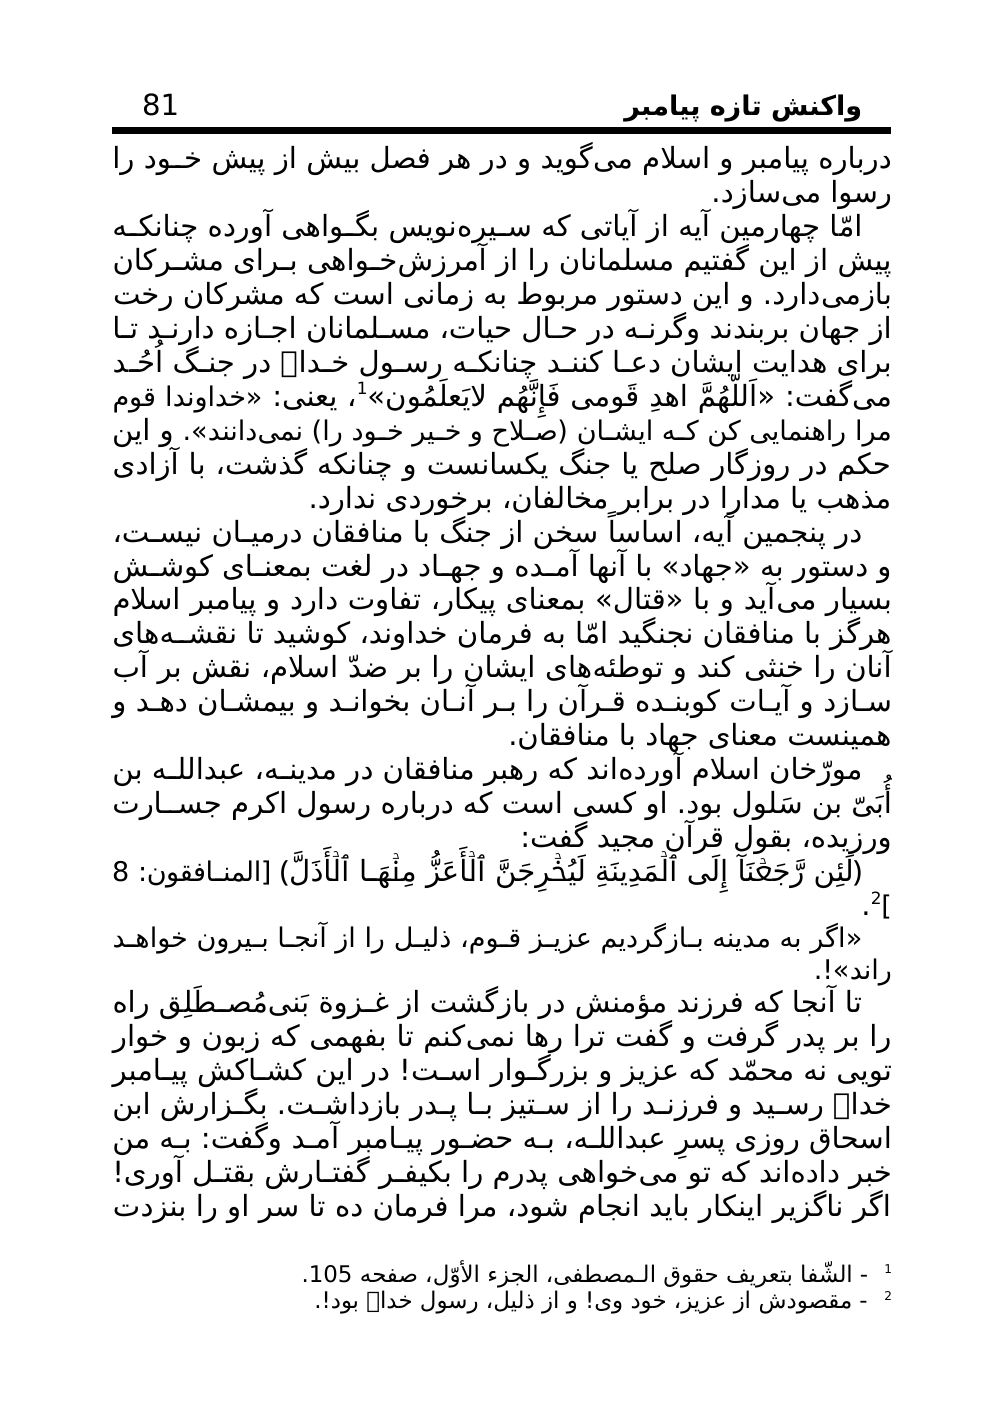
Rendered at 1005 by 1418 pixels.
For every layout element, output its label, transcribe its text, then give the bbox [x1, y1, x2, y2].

text مورّخان اسلام آورده‌اند که رهبر منافقان در مدینه، عبدالله بن أُبَیّ بن سَلول بود. او کسی است که درباره رسول اکرم جسارت ورزیده، بقول قرآن مجید گفت: [112, 753, 892, 854]
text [112, 986, 892, 1223]
text در پنجمین آیه، اساساً سخن از جنگ با منافقان درمیان نیست، و دستور به «جهاد» با آنها آمده و جهاد در لغت بمعنای کوشش بسیار می‌آید و با «قتال» بمعنای پیکار، تفاوت دارد و پیامبر اسلام هرگز با منافقان نجنگید امّا به فرمان خداوند، کوشید تا نقشه‌های آنان را خنثی کند و توطئه‌های ایشان را بر ضدّ اسلام، نقش بر آب سازد و آیات کوبنده قرآن را بر آنان بخواند و بیمشان دهد و همینست معنای جهاد با منافقان. [112, 515, 892, 753]
text ﴿لَئِن رَّجَعۡنَآ إِلَى ٱلۡمَدِينَةِ لَيُخۡرِجَنَّ ٱلۡأَعَزُّ مِنۡهَا ٱلۡأَذَلَّ﴾ [المنافقون: 8]. [112, 854, 892, 922]
text «اگر به مدینه بازگردیم عزیز قوم، ذلیل را از آنجا بیرون خواهد راند»!. [112, 922, 892, 986]
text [112, 141, 892, 209]
text امّا چهارمین آیه از آیاتی که سیره‌نویس بگواهی آورده چنانکه پیش از این گفتیم مسلمانان را از آمرزش‌خواهی برای مشرکان بازمی‌دارد. و این دستور مربوط به زمانی است که مشرکان رخت از جهان بربندند وگرنه در حال حیات، مسلمانان اجازه دارند تا برای هدایت ایشان دعا کنند چنانکه رسول خدا در جنگ اُحُد می‌گفت: «اَللّهُمَّ اهدِ قَومی فَإِنَّهُم لایَعلَمُون»، یعنی: «خداوندا قوم مرا راهنمایی کن که ایشان (صلاح و خیر خود را) نمی‌دانند». و این حکم در روزگار صلح یا جنگ یکسانست و چنانکه گذشت، با آزادی مذهب یا مدارا در برابر مخالفان، برخوردی ندارد. [112, 209, 892, 515]
